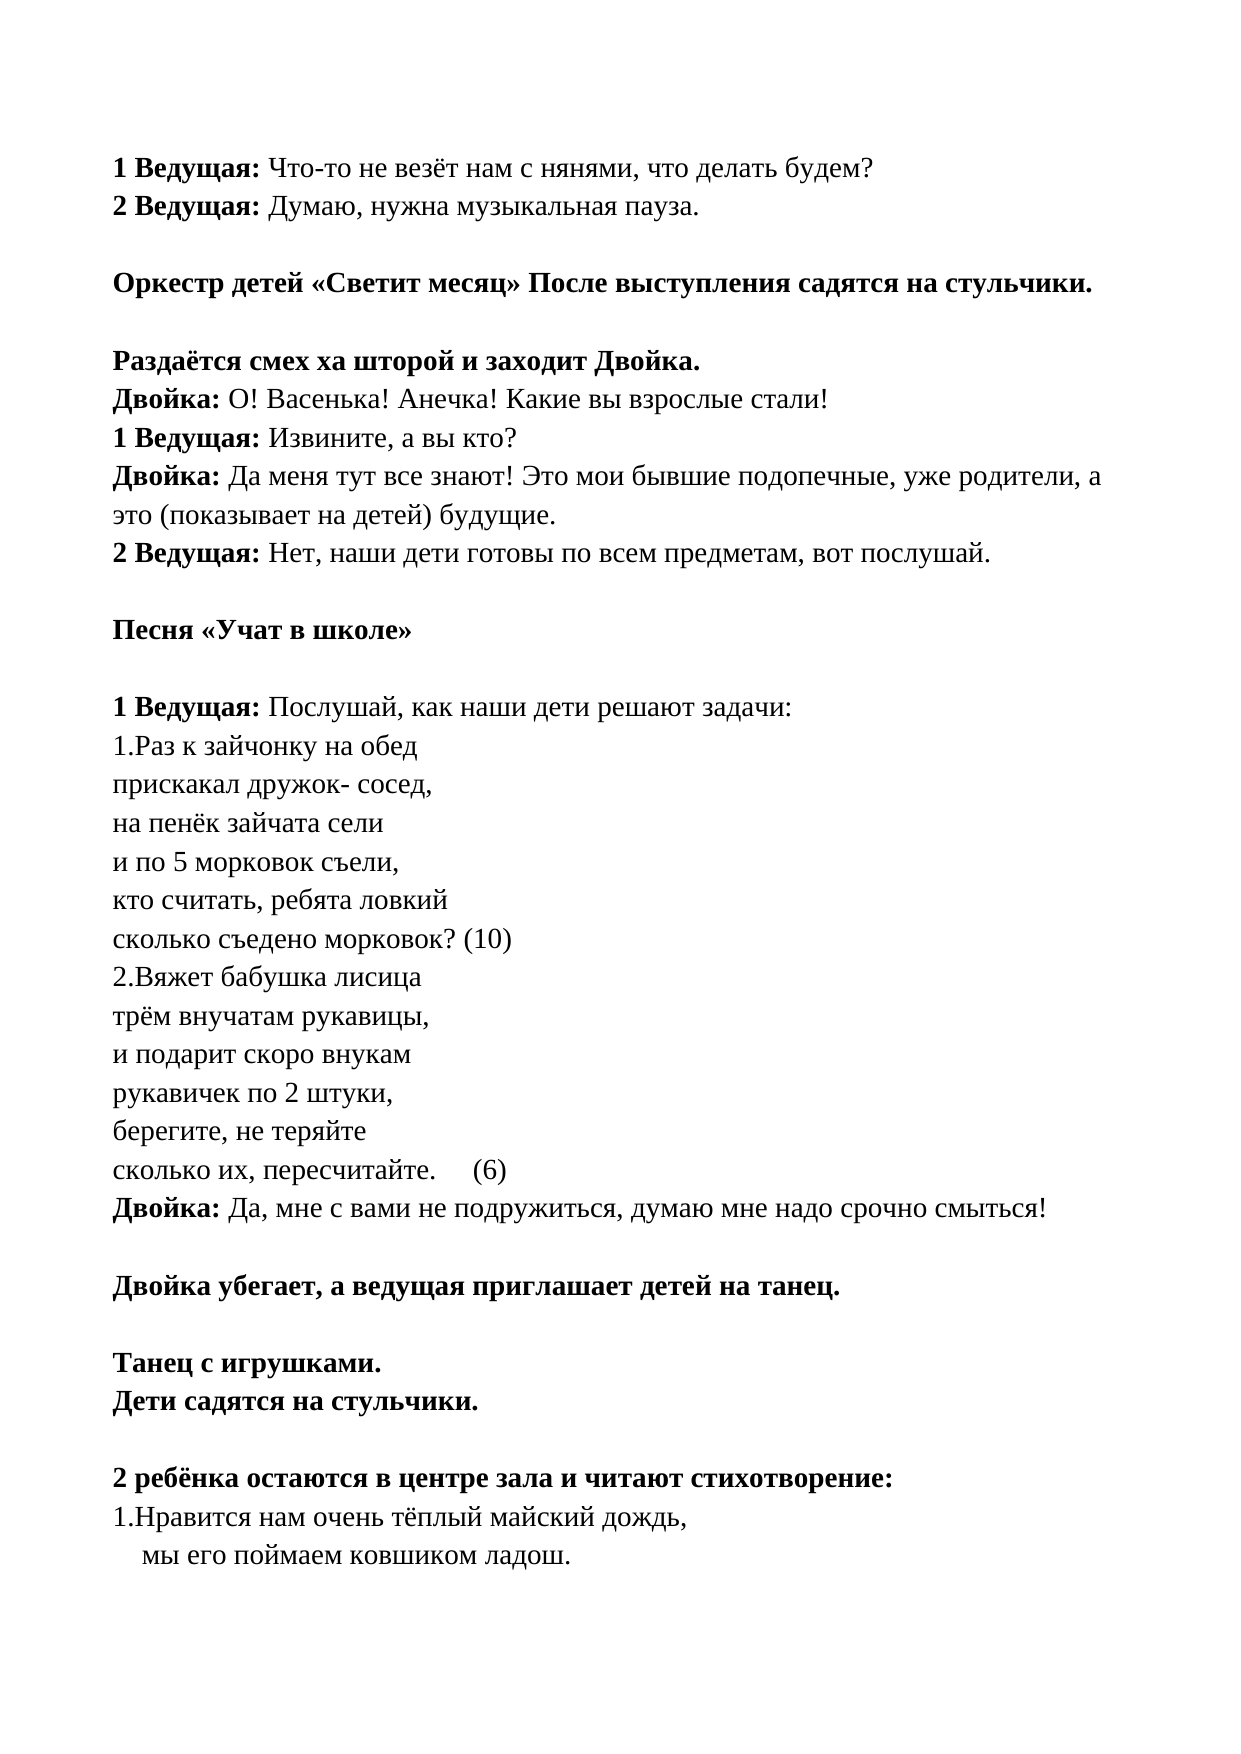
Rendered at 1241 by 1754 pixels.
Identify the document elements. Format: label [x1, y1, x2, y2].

text [112, 150, 1128, 1571]
